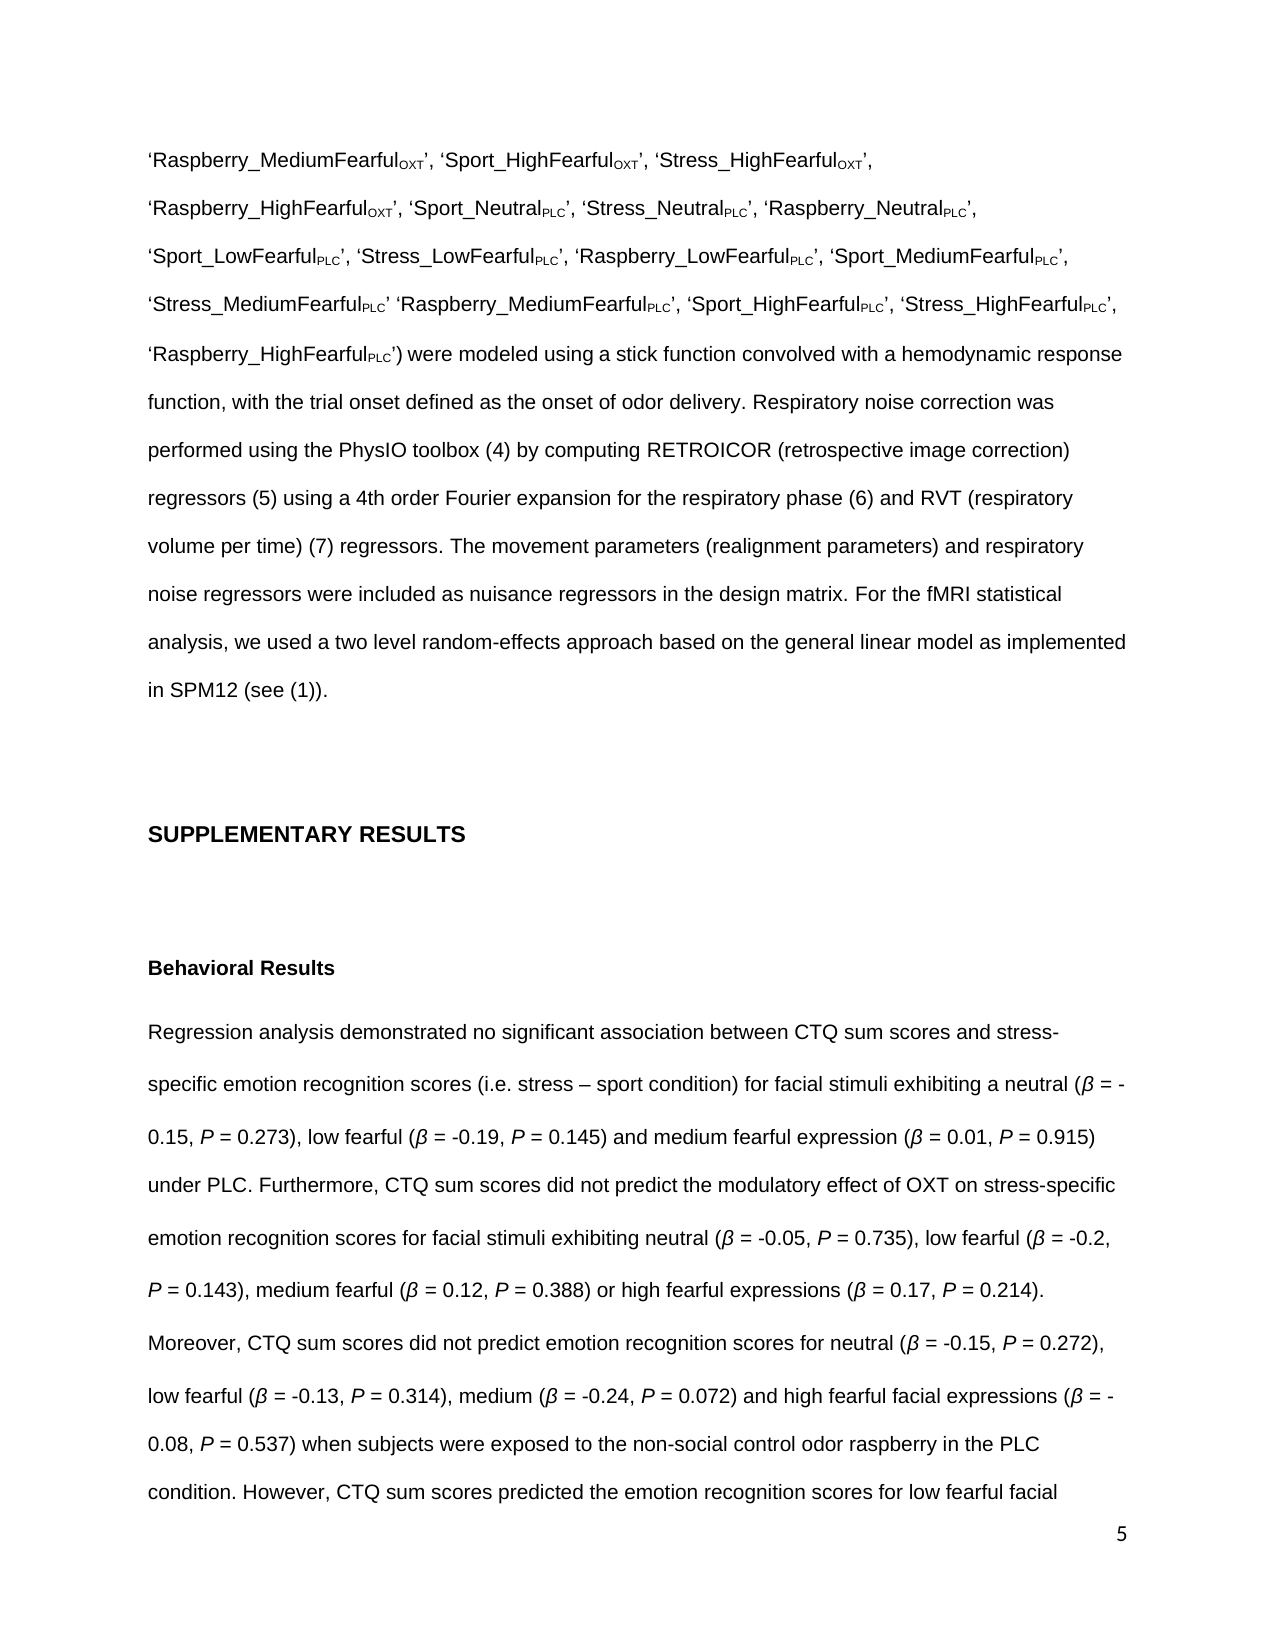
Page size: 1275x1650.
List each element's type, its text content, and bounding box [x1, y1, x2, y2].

text SUPPLEMENTARY RESULTS [148, 821, 1127, 848]
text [148, 1020, 1127, 1504]
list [148, 148, 1127, 702]
text Behavioral Results [148, 955, 1127, 979]
